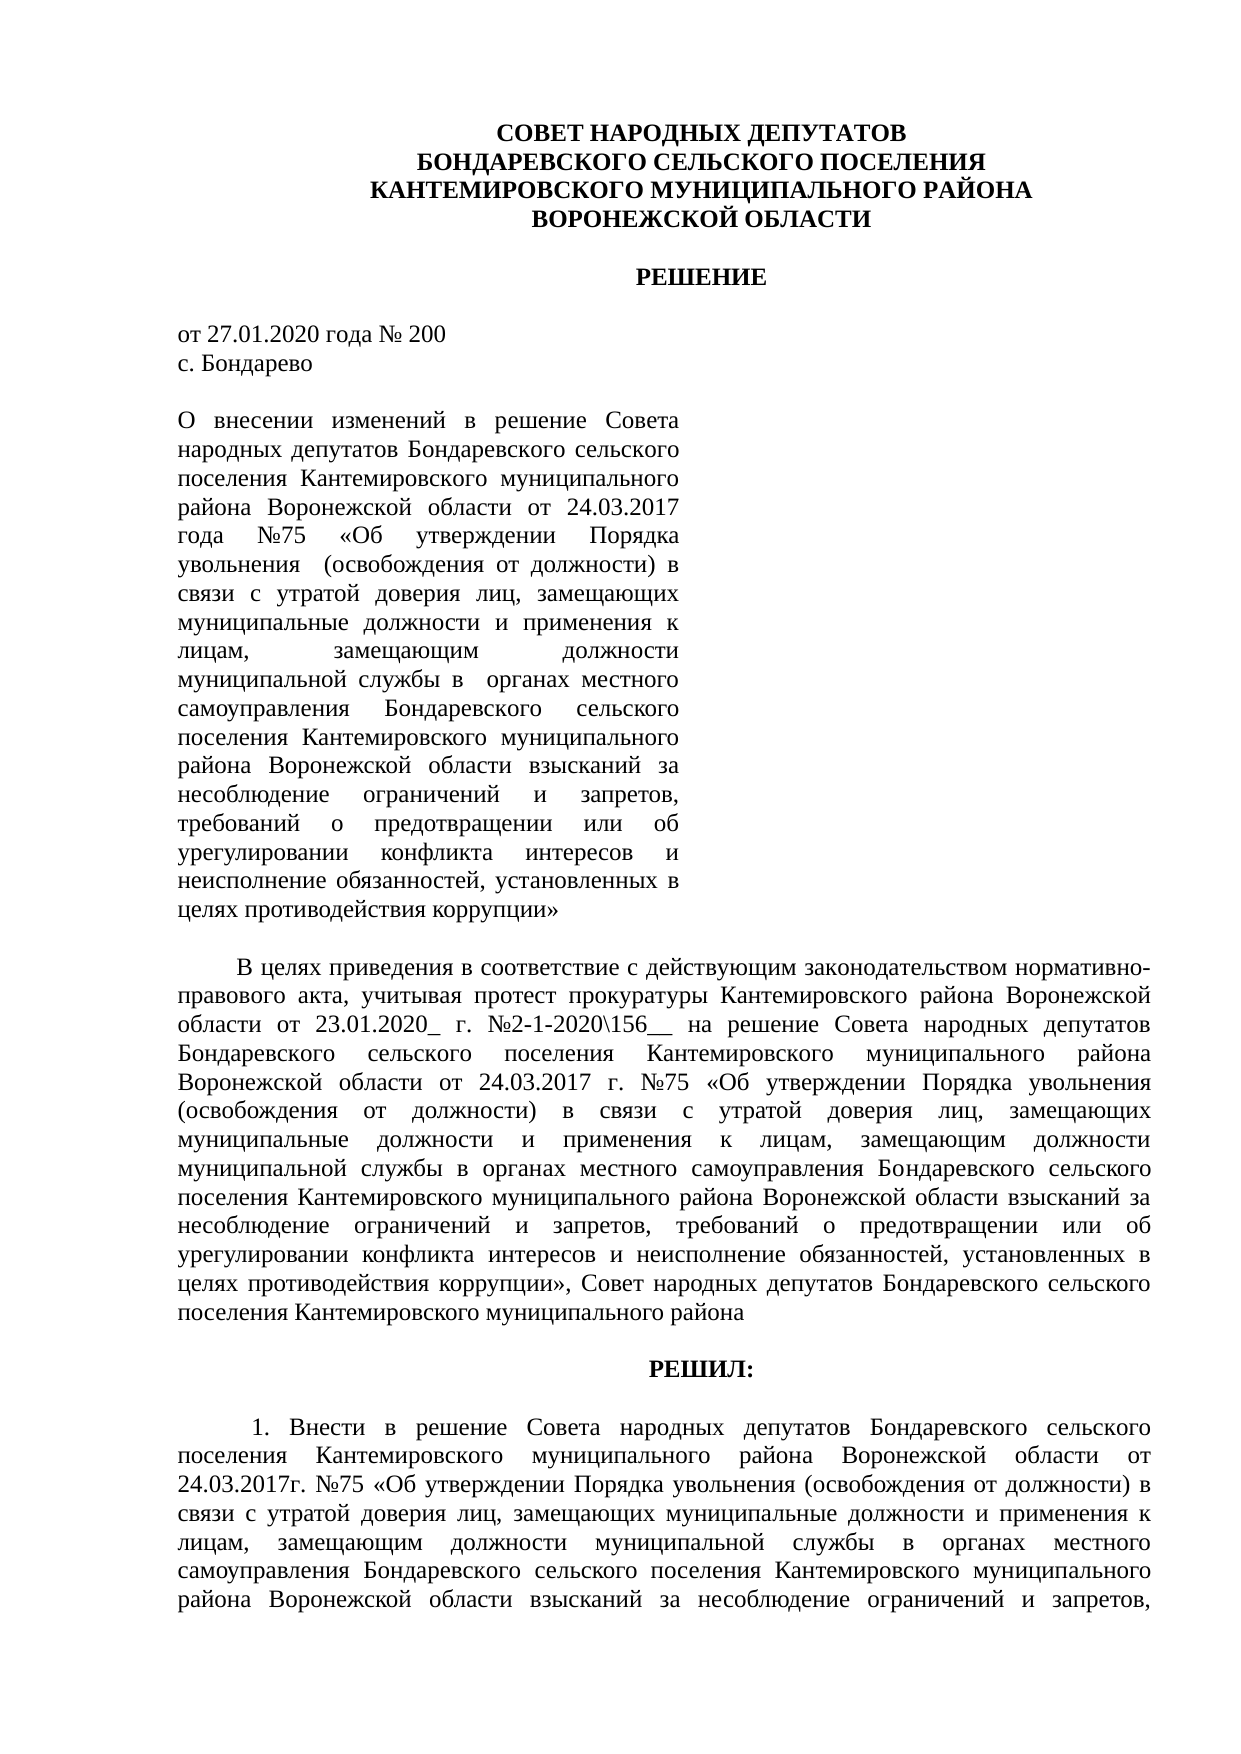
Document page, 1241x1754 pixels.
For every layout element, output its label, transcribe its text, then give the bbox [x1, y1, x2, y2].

text РЕШЕНИЕ [177, 262, 1152, 291]
text КАНТЕМИРОВСКОГО МУНИЦИПАЛЬНОГО РАЙОНА [177, 176, 1152, 204]
text О внесении изменений в решение Совета народных депутатов Бондаревского сельского поселения Кантемировского муниципального района Воронежской области от 24.03.2017 года №75 «Об утверждении Порядка увольнения (освобождения от должности) в связи с утратой доверия лиц, замещающих муниципальные должности и применения к лицам, замещающим должности муниципальной службы в органах местного самоуправления Бондаревского сельского поселения Кантемировского муниципального района Воронежской области взысканий за несоблюдение ограничений и запретов, требований о предотвращении или об урегулировании конфликта интересов и неисполнение обязанностей, установленных в целях противодействия коррупции» [177, 406, 679, 923]
text БОНДАРЕВСКОГО СЕЛЬСКОГО ПОСЕЛЕНИЯ [177, 147, 1152, 176]
text В целях приведения в соответствие с действующим законодательством нормативно-правового акта, учитывая протест прокуратуры Кантемировского района Воронежской области от 23.01.2020_ г. №2-1-2020\156__ на решение Совета народных депутатов Бондаревского сельского поселения Кантемировского муниципального района Воронежской области от 24.03.2017 г. №75 «Об утверждении Порядка увольнения (освобождения от должности) в связи с утратой доверия лиц, замещающих муниципальные должности и применения к лицам, замещающим должности муниципальной службы в органах местного самоуправления Бондаревского сельского поселения Кантемировского муниципального района Воронежской области взысканий за несоблюдение ограничений и запретов, требований о предотвращении или об урегулировании конфликта интересов и неисполнение обязанностей, установленных в целях противодействия коррупции», Совет народных депутатов Бондаревского сельского поселения Кантемировского муниципального района [177, 952, 1152, 1326]
text РЕШИЛ: [177, 1354, 1152, 1383]
text СОВЕТ НАРОДНЫХ ДЕПУТАТОВ [177, 118, 1152, 147]
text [177, 1412, 1152, 1613]
text с. Бондарево [177, 348, 1152, 377]
text от 27.01.2020 года № 200 [177, 319, 1152, 348]
text ВОРОНЕЖСКОЙ ОБЛАСТИ [177, 204, 1152, 233]
